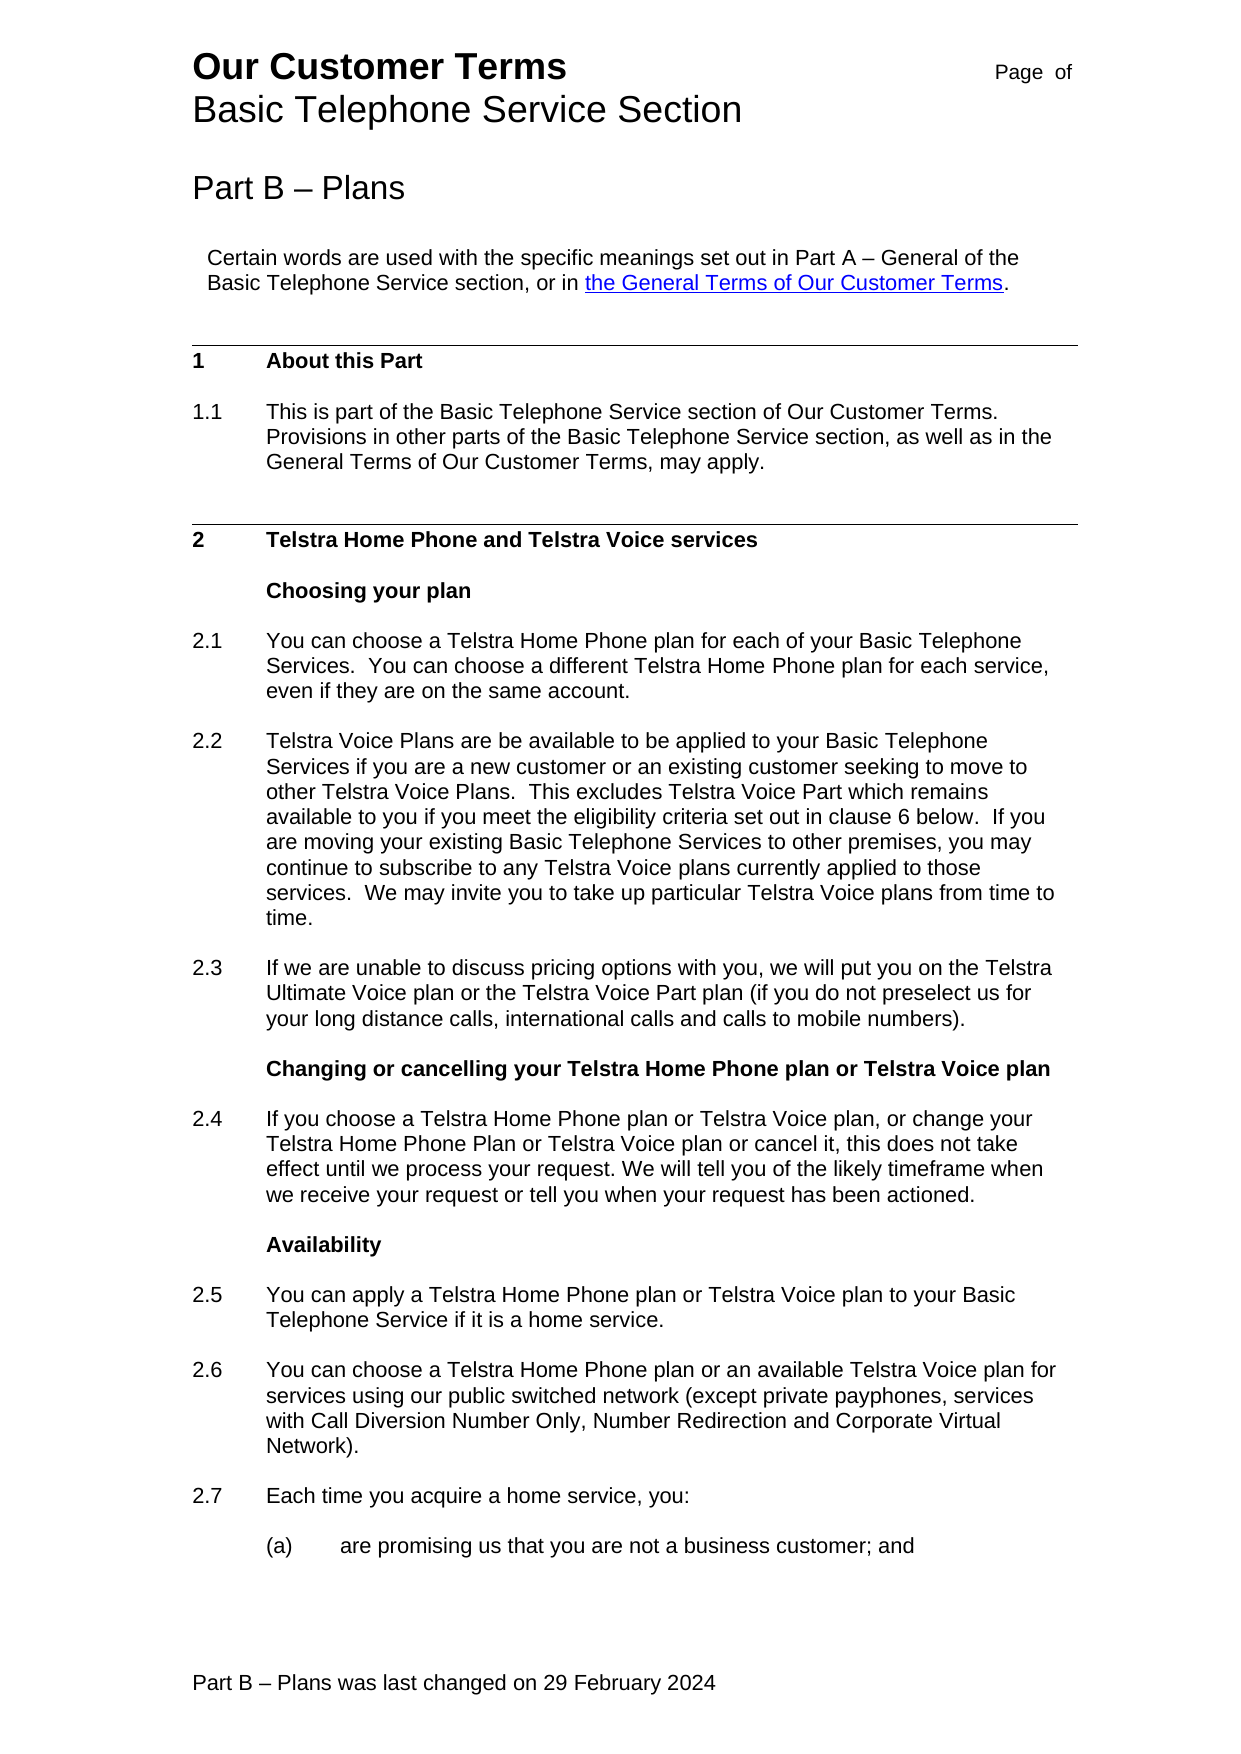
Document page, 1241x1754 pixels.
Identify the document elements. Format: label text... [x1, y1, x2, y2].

subtitle You can choose a Telstra Home Phone plan or an available Telstra Voice plan for services using our public switched network (except private payphones, services with Call Diversion Number Only, Number Redirection and Corporate Virtual Network). [192, 1357, 1078, 1458]
subtitle You can apply a Telstra Home Phone plan or Telstra Voice plan to your Basic Telephone Service if it is a home service. [192, 1282, 1078, 1332]
text Availability [266, 1232, 1078, 1257]
subtitle Telstra Home Phone and Telstra Voice services [192, 525, 1078, 553]
text Changing or cancelling your Telstra Home Phone plan or Telstra Voice plan [266, 1056, 1078, 1081]
subtitle Telstra Voice Plans are be available to be applied to your Basic Telephone Services if you are a new customer or an existing customer seeking to move to other Telstra Voice Plans. This excludes Telstra Voice Part which remains available to you if you meet the eligibility criteria set out in clause 6 below. If you are moving your existing Basic Telephone Services to other premises, you may continue to subscribe to any Telstra Voice plans currently applied to those services. We may invite you to take up particular Telstra Voice plans from time to time. [192, 728, 1078, 930]
subtitle Each time you acquire a home service, you: [192, 1483, 1078, 1508]
subtitle If you choose a Telstra Home Phone plan or Telstra Voice plan, or change your Telstra Home Phone Plan or Telstra Voice plan or cancel it, this does not take effect until we process your request. We will tell you of the likely timeframe when we receive your request or tell you when your request has been actioned. [192, 1106, 1078, 1207]
subtitle This is part of the Basic Telephone Service section of Our Customer Terms. Provisions in other parts of the Basic Telephone Service section, as well as in the General Terms of Our Customer Terms, may apply. [192, 399, 1078, 474]
text Choosing your plan [266, 578, 1078, 603]
subtitle You can choose a Telstra Home Phone plan for each of your Basic Telephone Services. You can choose a different Telstra Home Phone plan for each service, even if they are on the same account. [192, 628, 1078, 703]
subtitle are promising us that you are not a business customer; and [266, 1533, 1078, 1559]
subtitle If we are unable to discuss pricing options with you, we will put you on the Telstra Ultimate Voice plan or the Telstra Voice Part plan (if you do not preselect us for your long distance calls, international calls and calls to mobile numbers). [192, 955, 1078, 1031]
subtitle About this Part [192, 346, 1078, 374]
text Certain words are used with the specific meanings set out in Part A – General of the Basic Telephone Service section, or in the General Terms of Our Customer Terms. [207, 245, 1078, 295]
